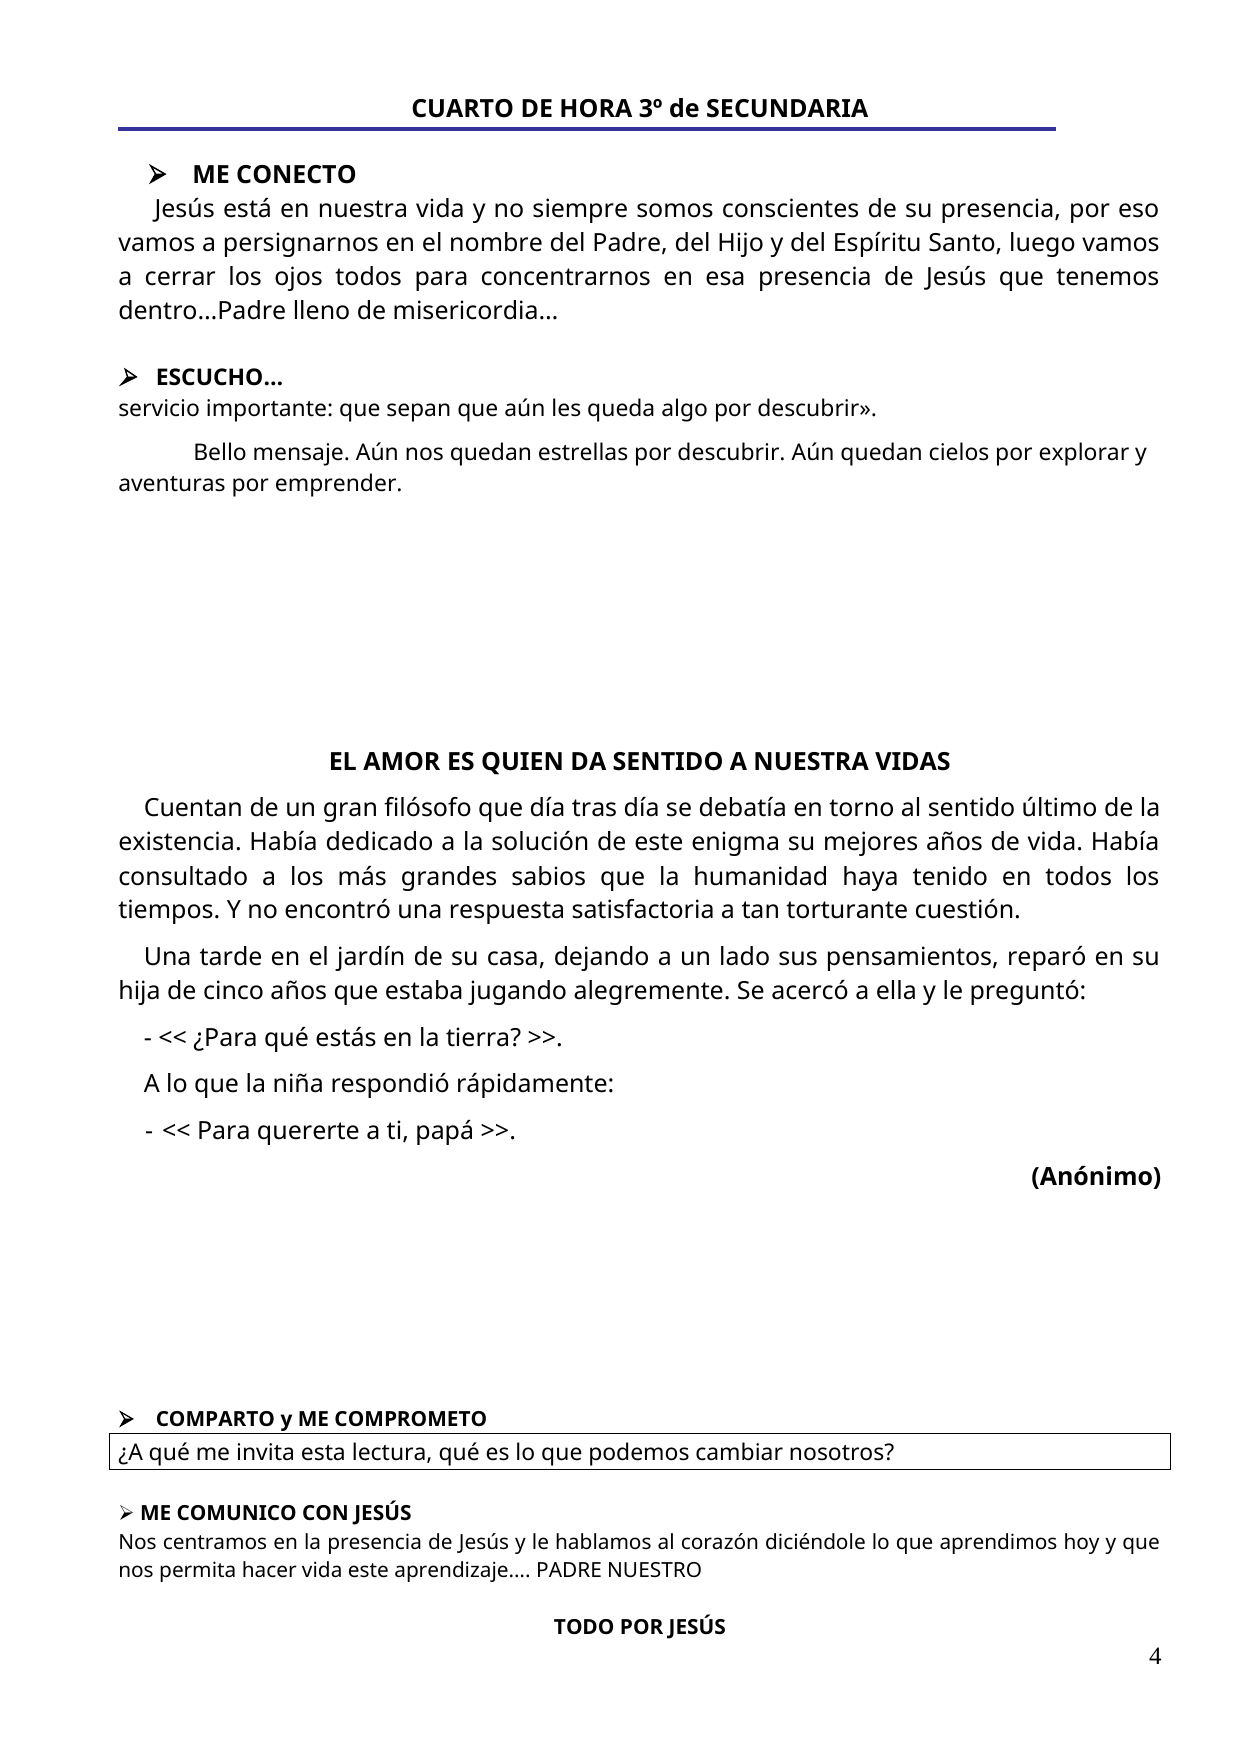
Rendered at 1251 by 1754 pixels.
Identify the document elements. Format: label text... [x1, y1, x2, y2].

text Una tarde en el jardín de su casa, dejando a un lado sus pensamientos, reparó en su hija de cinco años que estaba jugando alegremente. Se acercó a ella y le preguntó: [118, 939, 1161, 1007]
text Bello mensaje. Aún nos quedan estrellas por descubrir. Aún quedan cielos por explorar y aventuras por emprender. [118, 436, 1161, 498]
text - << Para quererte a ti, papá >>. [145, 1112, 1161, 1147]
text A lo que la niña respondió rápidamente: [118, 1066, 1161, 1100]
text - << ¿Para qué estás en la tierra? >>. [118, 1019, 1161, 1053]
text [118, 392, 1161, 423]
text (Anónimo) [538, 1159, 1161, 1193]
text Cuentan de un gran filósofo que día tras día se debatía en torno al sentido último de la existencia. Había dedicado a la solución de este enigma su mejores años de vida. Había consultado a los más grandes sabios que la humanidad haya tenido en todos los tiempos. Y no encontró una respuesta satisfactoria a tan torturante cuestión. [118, 790, 1161, 926]
title EL AMOR ES QUIEN DA SENTIDO A NUESTRA VIDAS [118, 743, 1161, 777]
